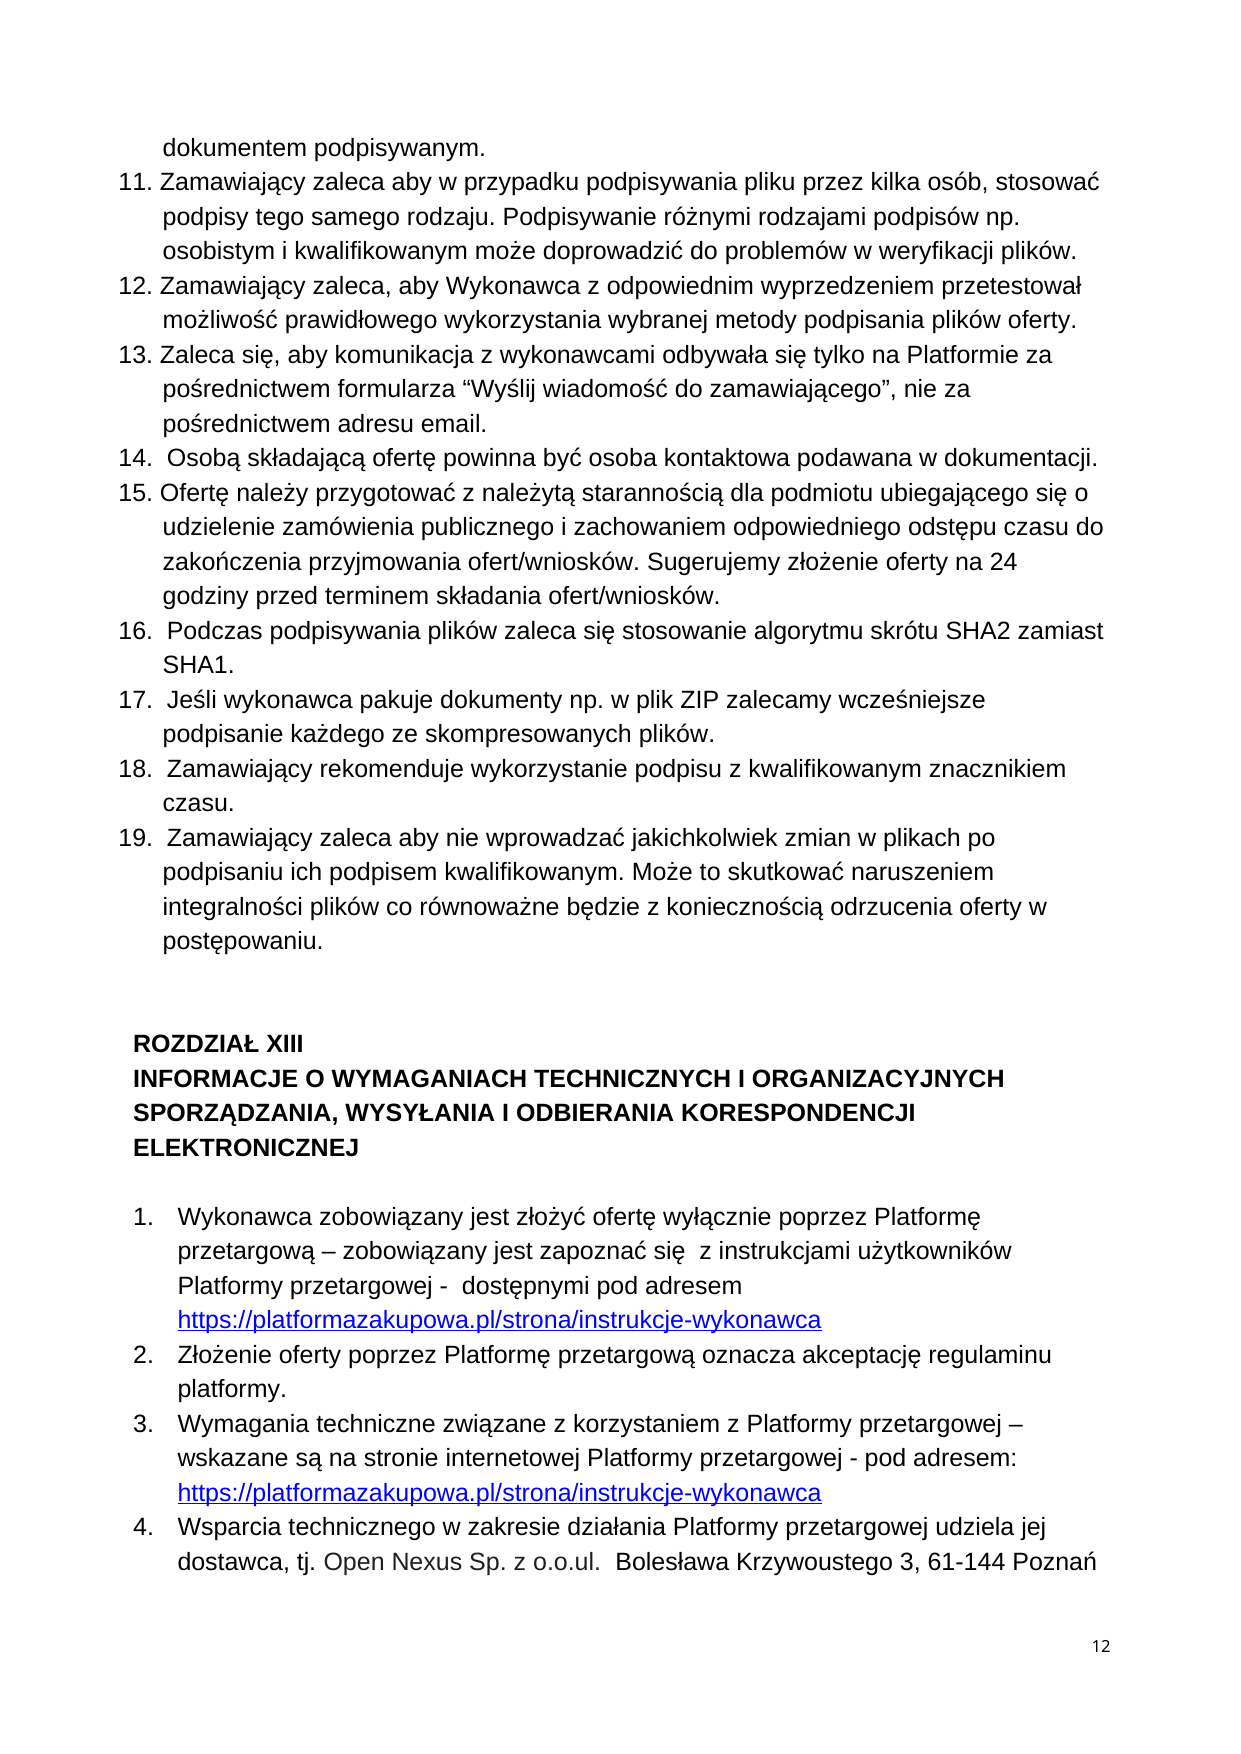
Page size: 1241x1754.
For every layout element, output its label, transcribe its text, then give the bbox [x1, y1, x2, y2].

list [133, 1512, 1110, 1575]
text 11. Zamawiający zaleca aby w przypadku podpisywania pliku przez kilka osób, stosować podpisy tego samego rodzaju. Podpisywanie różnymi rodzajami podpisów np. osobistym i kwalifikowanym może doprowadzić do problemów w weryfikacji plików. [118, 167, 1110, 265]
subtitle INFORMACJE O WYMAGANIACH TECHNICZNYCH I ORGANIZACYJNYCH SPORZĄDZANIA, WYSYŁANIA I ODBIERANIA KORESPONDENCJI ELEKTRONICZNEJ [133, 1064, 1110, 1162]
text 14. Osobą składającą ofertę powinna być osoba kontaktowa podawana w dokumentacji. [118, 443, 1110, 472]
text 19. Zamawiający zaleca aby nie wprowadzać jakichkolwiek zmian w plikach po podpisaniu ich podpisem kwalifikowanym. Może to skutkować naruszeniem integralności plików co równoważne będzie z koniecznością odrzucenia oferty w postępowaniu. [118, 822, 1110, 955]
list Wymagania techniczne związane z korzystaniem z Platformy przetargowej – wskazane są na stronie internetowej Platformy przetargowej - pod adresem: https://platformazakupowa.pl/strona/instrukcje-wykonawca [133, 1409, 1110, 1506]
text 18. Zamawiający rekomenduje wykorzystanie podpisu z kwalifikowanym znacznikiem czasu. [118, 753, 1110, 817]
text 17. Jeśli wykonawca pakuje dokumenty np. w plik ZIP zalecamy wcześniejsze podpisanie każdego ze skompresowanych plików. [118, 684, 1110, 748]
list Wykonawca zobowiązany jest złożyć ofertę wyłącznie poprzez Platformę przetargową – zobowiązany jest zapoznać się z instrukcjami użytkowników Platformy przetargowej - dostępnymi pod adresem https://platformazakupowa.pl/strona/instrukcje-wykonawca [133, 1202, 1110, 1334]
text 12. Zamawiający zaleca, aby Wykonawca z odpowiednim wyprzedzeniem przetestował możliwość prawidłowego wykorzystania wybranej metody podpisania plików oferty. [118, 271, 1110, 334]
text 15. Ofertę należy przygotować z należytą starannością dla podmiotu ubiegającego się o udzielenie zamówienia publicznego i zachowaniem odpowiedniego odstępu czasu do zakończenia przyjmowania ofert/wniosków. Sugerujemy złożenie oferty na 24 godziny przed terminem składania ofert/wniosków. [118, 478, 1110, 610]
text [118, 133, 1110, 162]
text 13. Zaleca się, aby komunikacja z wykonawcami odbywała się tylko na Platformie za pośrednictwem formularza “Wyślij wiadomość do zamawiającego”, nie za pośrednictwem adresu email. [118, 340, 1110, 437]
subtitle ROZDZIAŁ XIII [133, 1029, 1110, 1058]
text 16. Podczas podpisywania plików zaleca się stosowanie algorytmu skrótu SHA2 zamiast SHA1. [118, 616, 1110, 679]
list Złożenie oferty poprzez Platformę przetargową oznacza akceptację regulaminu platformy. [133, 1340, 1110, 1403]
